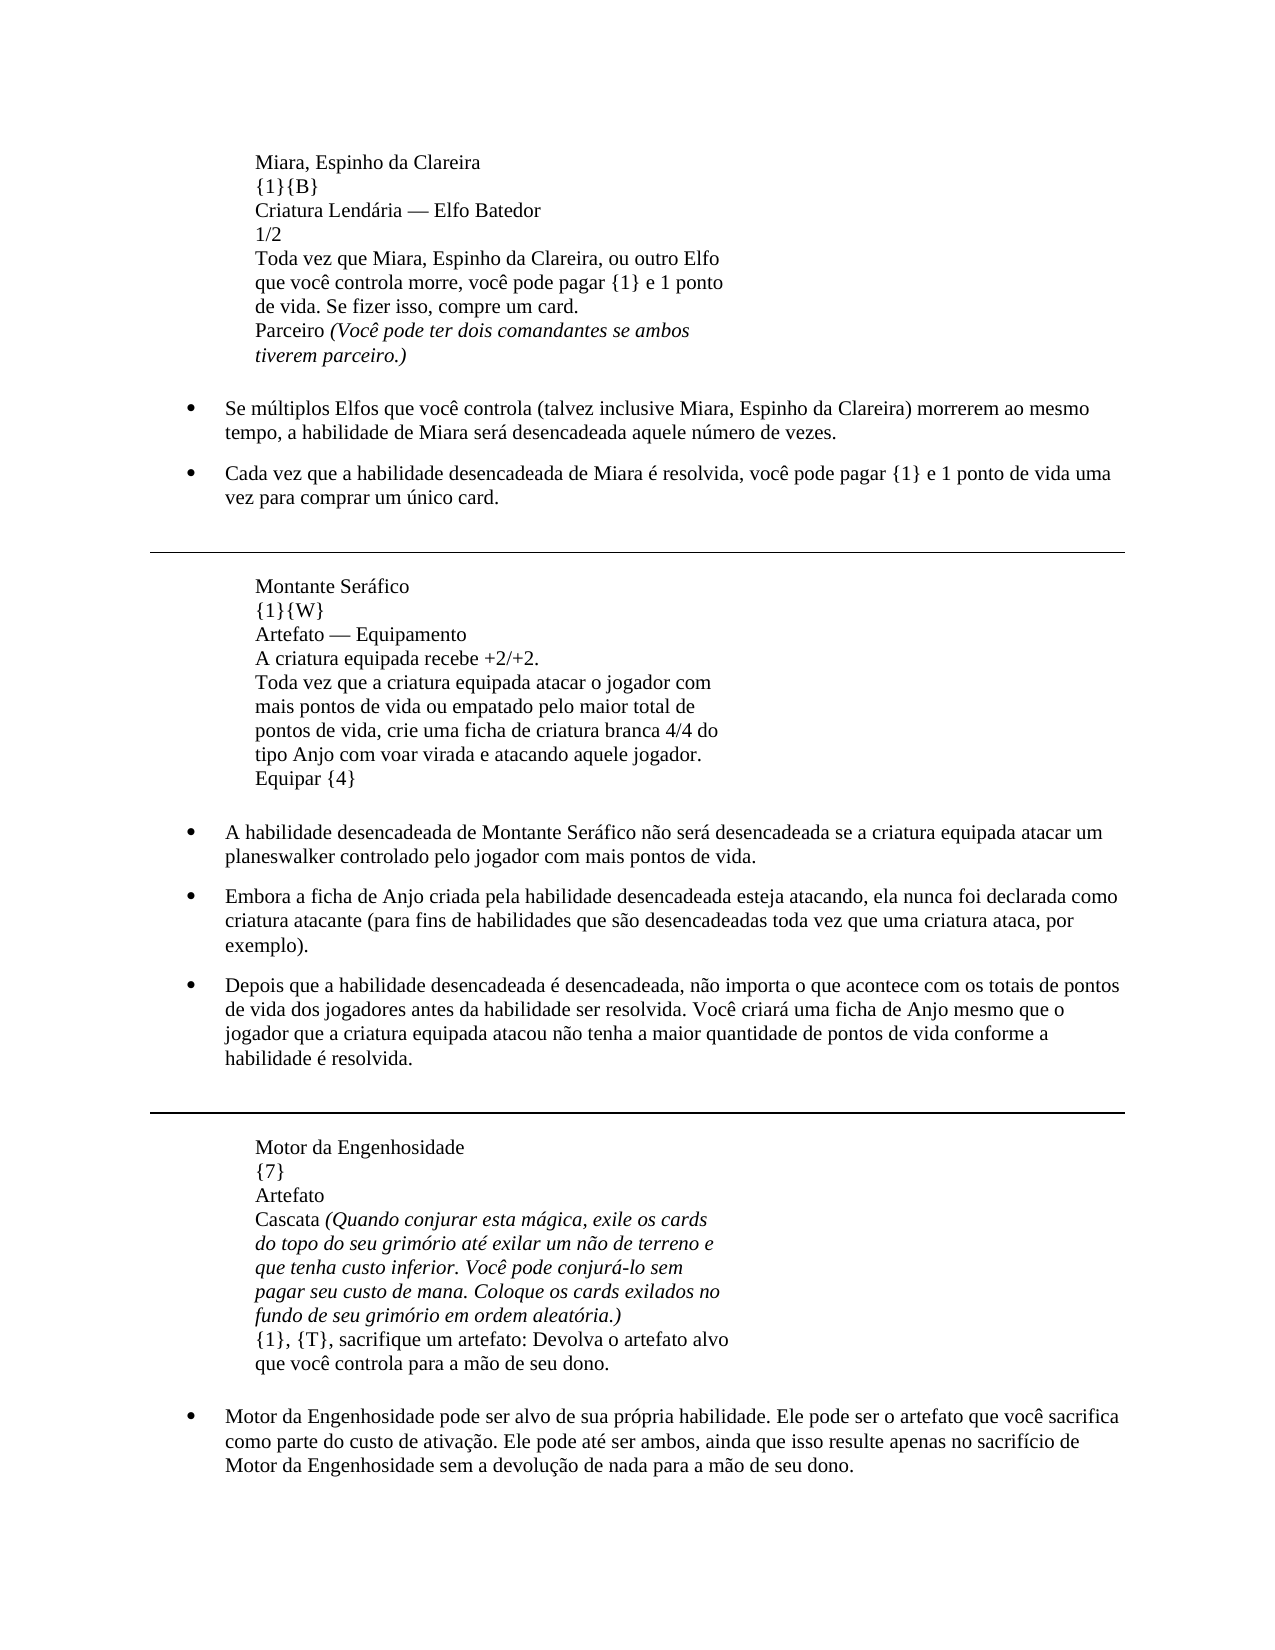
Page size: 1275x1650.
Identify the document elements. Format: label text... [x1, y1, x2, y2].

text Motor da Engenhosidade {7} Artefato Cascata (Quando conjurar esta mágica, exile os cards do topo do seu grimório até exilar um não de terreno e que tenha custo inferior. Você pode conjurá-lo sem pagar seu custo de mana. Coloque os cards exilados no fundo de seu grimório em ordem aleatória.) {1}, {T}, sacrifique um artefato: Devolva o artefato alvo que você controla para a mão de seu dono. [255, 1135, 735, 1375]
list Se múltiplos Elfos que você controla (talvez inclusive Miara, Espinho da Clareira) morrerem ao mesmo tempo, a habilidade de Miara será desencadeada aquele número de vezes. [187, 396, 1125, 444]
text Montante Seráfico {1}{W} Artefato — Equipamento A criatura equipada recebe +2/+2. Toda vez que a criatura equipada atacar o jogador com mais pontos de vida ou empatado pelo maior total de pontos de vida, crie uma ficha de criatura branca 4/4 do tipo Anjo com voar virada e atacando aquele jogador. Equipar {4} [255, 574, 735, 790]
list Cada vez que a habilidade desencadeada de Miara é resolvida, você pode pagar {1} e 1 ponto de vida uma vez para comprar um único card. [187, 461, 1125, 509]
list A habilidade desencadeada de Montante Seráfico não será desencadeada se a criatura equipada atacar um planeswalker controlado pelo jogador com mais pontos de vida. [187, 819, 1125, 868]
list Embora a ficha de Anjo criada pela habilidade desencadeada esteja atacando, ela nunca foi declarada como criatura atacante (para fins de habilidades que são desencadeadas toda vez que uma criatura ataca, por exemplo). [187, 884, 1125, 957]
list Depois que a habilidade desencadeada é desencadeada, não importa o que acontece com os totais de pontos de vida dos jogadores antes da habilidade ser resolvida. Você criará uma ficha de Anjo mesmo que o jogador que a criatura equipada atacou não tenha a maior quantidade de pontos de vida conforme a habilidade é resolvida. [187, 973, 1125, 1069]
text Miara, Espinho da Clareira {1}{B} Criatura Lendária — Elfo Batedor 1/2 Toda vez que Miara, Espinho da Clareira, ou outro Elfo que você controla morre, você pode pagar {1} e 1 ponto de vida. Se fizer isso, compre um card. Parceiro (Você pode ter dois comandantes se ambos tiverem parceiro.) [255, 150, 735, 367]
list Motor da Engenhosidade pode ser alvo de sua própria habilidade. Ele pode ser o artefato que você sacrifica como parte do custo de ativação. Ele pode até ser ambos, ainda que isso resulte apenas no sacrifício de Motor da Engenhosidade sem a devolução de nada para a mão de seu dono. [187, 1404, 1125, 1477]
